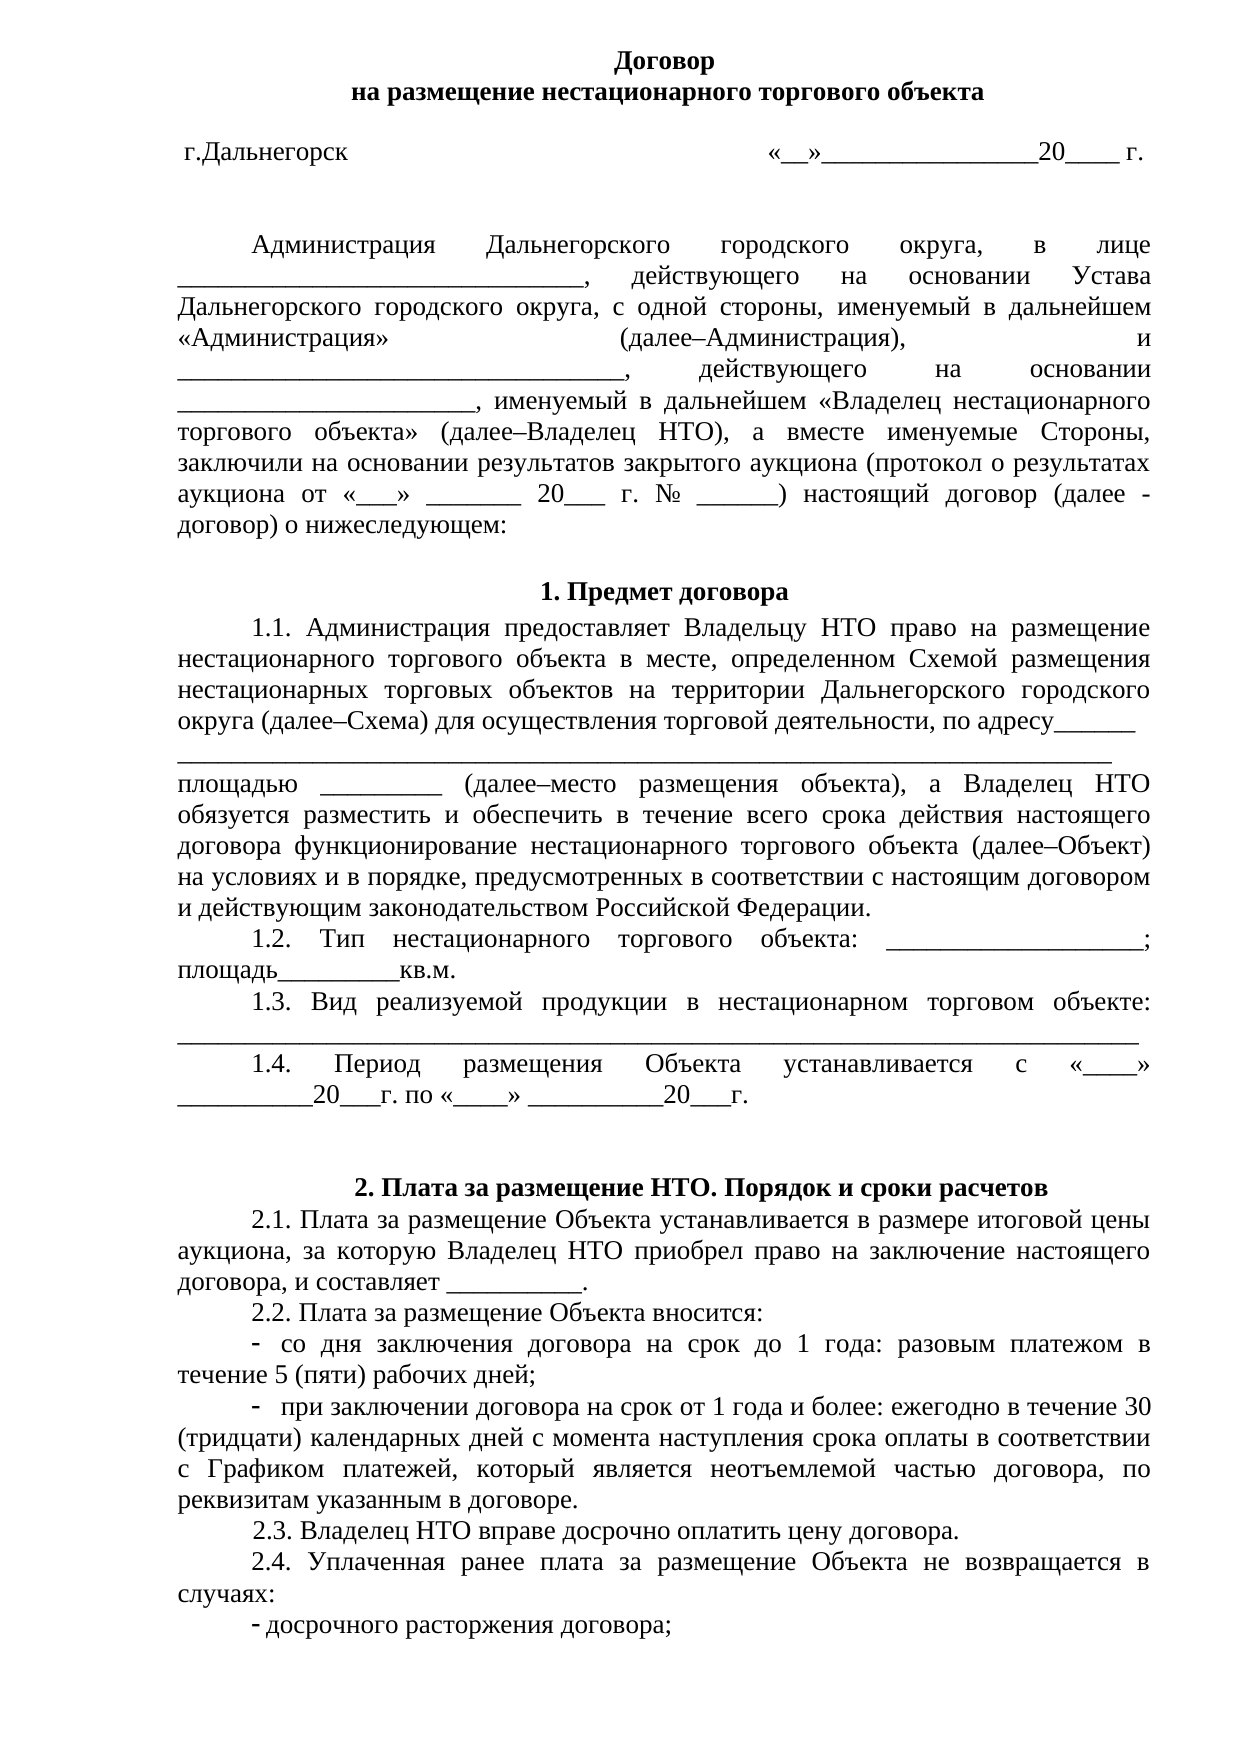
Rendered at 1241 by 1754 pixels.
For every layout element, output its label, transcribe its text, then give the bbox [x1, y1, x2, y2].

text г.Дальнегорск «__»________________20____ г. [177, 135, 1152, 166]
text 1.4. Период размещения Объекта устанавливается с «____» __________20___г. по «____» __________20___г. [177, 1047, 1152, 1109]
text 2.3. Владелец НТО вправе досрочно оплатить цену договора. [177, 1514, 1152, 1546]
text на размещение нестационарного торгового объекта [177, 76, 1152, 107]
text 2. Плата за размещение НТО. Порядок и сроки расчетов [177, 1172, 1152, 1203]
text площадью _________ (далее–место размещения объекта), а Владелец НТО обязуется разместить и обеспечить в течение всего срока действия настоящего договора функционирование нестационарного торгового объекта (далее–Объект) на условиях и в порядке, предусмотренных в соответствии с настоящим договором и действующим законодательством Российской Федерации. [177, 767, 1152, 922]
list при заключении договора на срок от 1 года и более: ежегодно в течение 30 (тридцати) календарных дней с момента наступления срока оплаты в соответствии с Графиком платежей, который является неотъемлемой частью договора, по реквизитам указанным в договоре. [177, 1390, 1152, 1514]
text 2.2. Плата за размещение Объекта вносится: [177, 1296, 1152, 1327]
text 1.2. Тип нестационарного торгового объекта: ___________________; площадь_________кв.м. [177, 922, 1152, 985]
text _____________________________________________________________________ [177, 736, 1152, 767]
text Администрация Дальнегорского городского округа, в лице ______________________________, действующего на основании Устава Дальнегорского городского округа, с одной стороны, именуемый в дальнейшем «Администрация» (далее–Администрация), и _________________________________, действующего на основании ______________________, именуемый в дальнейшем «Владелец нестационарного торгового объекта» (далее–Владелец НТО), а вместе именуемые Стороны, заключили на основании результатов закрытого аукциона (протокол о результатах аукциона от «___» _______ 20___ г. № ______) настоящий договор (далее - договор) о нижеследующем: [177, 228, 1152, 539]
text 1.3. Вид реализуемой продукции в нестационарном торговом объекте: _______________________________________________________________________ [177, 985, 1152, 1047]
text 1.1. Администрация предоставляет Владельцу НТО право на размещение нестационарного торгового объекта в месте, определенном Схемой размещения нестационарных торговых объектов на территории Дальнегорского городского округа (далее–Схема) для осуществления торговой деятельности, по адресу______ [177, 611, 1152, 736]
text 2.4. Уплаченная ранее плата за размещение Объекта не возвращается в случаях: [177, 1546, 1152, 1608]
list досрочного расторжения договора; [177, 1608, 1152, 1639]
text 2.1. Плата за размещение Объекта устанавливается в размере итоговой цены аукциона, за которую Владелец НТО приобрел право на заключение настоящего договора, и составляет __________. [177, 1203, 1152, 1296]
text 1. Предмет договора [177, 575, 1152, 606]
text Договор [177, 44, 1152, 76]
list со дня заключения договора на срок до 1 года: разовым платежом в течение 5 (пяти) рабочих дней; [177, 1327, 1152, 1390]
